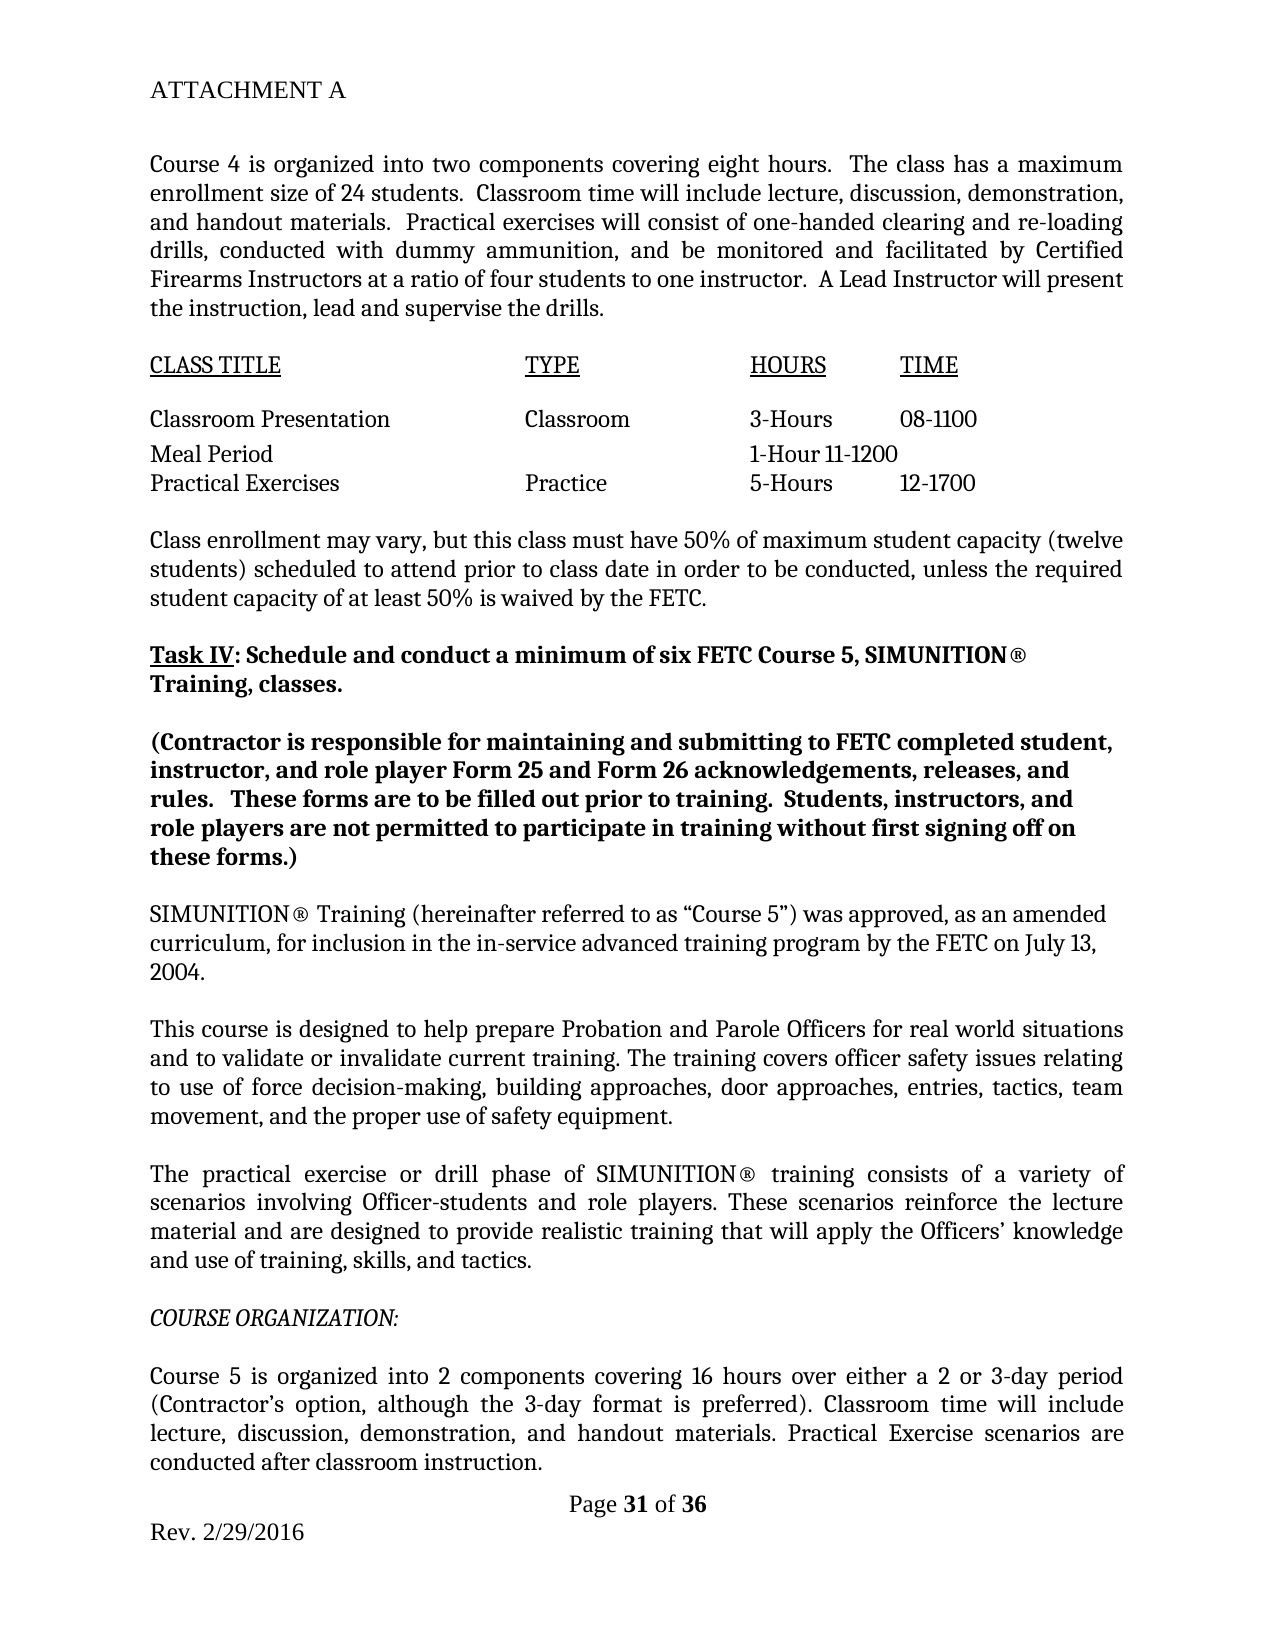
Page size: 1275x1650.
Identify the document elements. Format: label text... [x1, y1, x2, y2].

subtitle Classroom Presentation Classroom 3-Hours 08-1100 [150, 405, 1125, 434]
text (Contractor is responsible for maintaining and submitting to FETC completed student, instructor, and role player Form 25 and Form 26 acknowledgements, releases, and rules. These forms are to be filled out prior to training. Students, instructors, and role players are not permitted to participate in training without first signing off on these forms.) [150, 727, 1125, 871]
text Task IV: Schedule and conduct a minimum of six FETC Course 5, SIMUNITION® Training, classes. [150, 641, 1125, 699]
text The practical exercise or drill phase of SIMUNITION® training consists of a variety of scenarios involving Officer-students and role players. These scenarios reinforce the lecture material and are designed to provide realistic training that will apply the Officers’ knowledge and use of training, skills, and tactics. [150, 1159, 1125, 1274]
text This course is designed to help prepare Probation and Parole Officers for real world situations and to validate or invalidate current training. The training covers officer safety issues relating to use of force decision-making, building approaches, door approaches, entries, tactics, team movement, and the proper use of safety equipment. [150, 1015, 1125, 1130]
text CLASS TITLE TYPE HOURS TIME [150, 351, 1125, 380]
text SIMUNITION® Training (hereinafter referred to as “Course 5”) was approved, as an amended curriculum, for inclusion in the in-service advanced training program by the FETC on July 13, 2004. [150, 900, 1125, 986]
text Practical Exercises Practice 5-Hours 12-1700 [150, 469, 1125, 497]
text Course 4 is organized into two components covering eight hours. The class has a maximum enrollment size of 24 students. Classroom time will include lecture, discussion, demonstration, and handout materials. Practical exercises will consist of one-handed clearing and re-loading drills, conducted with dummy ammunition, and be monitored and facilitated by Certified Firearms Instructors at a ratio of four students to one instructor. A Lead Instructor will present the instruction, lead and supervise the drills. [150, 150, 1125, 322]
text Class enrollment may vary, but this class must have 50% of maximum student capacity (twelve students) scheduled to attend prior to class date in order to be conducted, unless the required student capacity of at least 50% is waived by the FETC. [150, 526, 1125, 612]
text COURSE ORGANIZATION: [150, 1304, 1125, 1332]
text Course 5 is organized into 2 components covering 16 hours over either a 2 or 3-day period (Contractor’s option, although the 3-day format is preferred). Classroom time will include lecture, discussion, demonstration, and handout materials. Practical Exercise scenarios are conducted after classroom instruction. [150, 1362, 1125, 1477]
text Meal Period 1-Hour 11-1200 [150, 440, 1125, 469]
